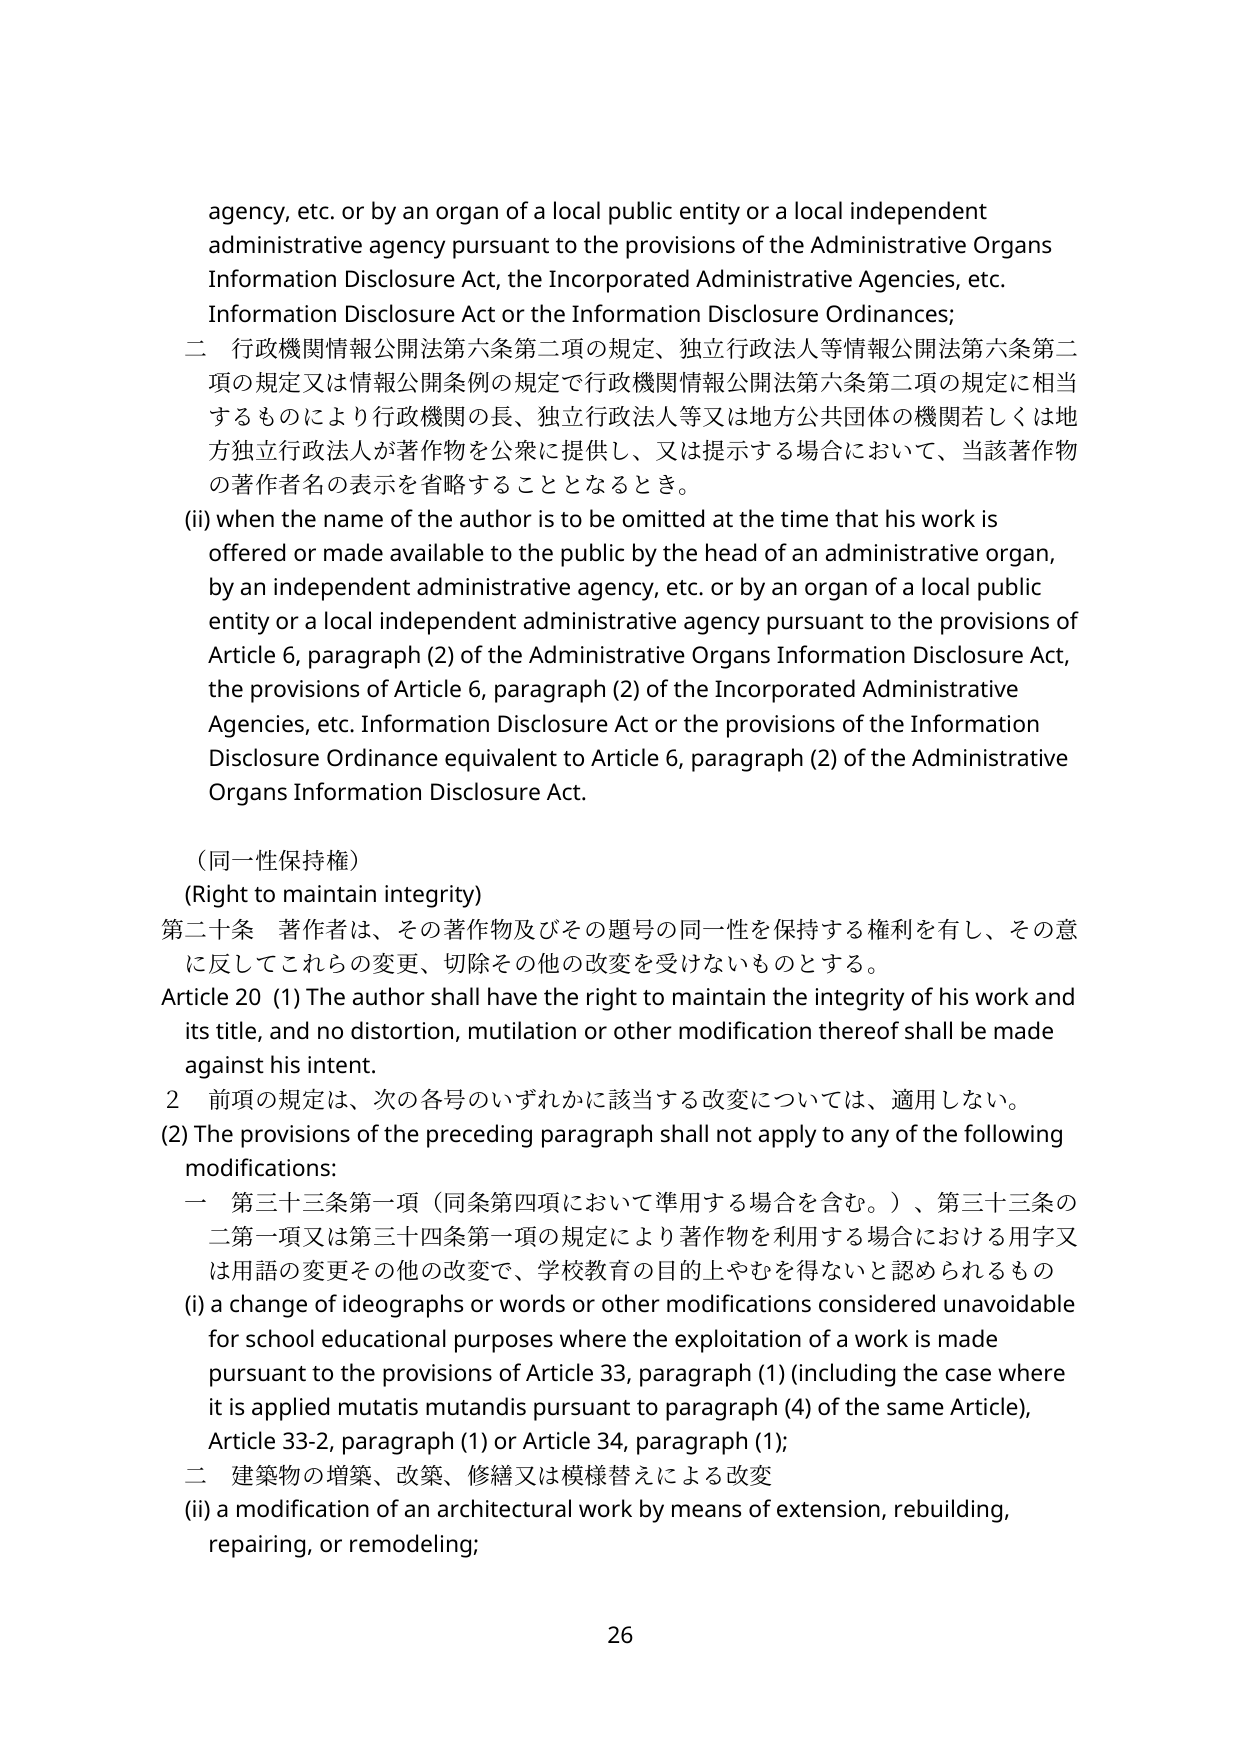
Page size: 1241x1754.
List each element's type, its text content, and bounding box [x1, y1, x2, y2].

text 第二十条 著作者は、その著作物及びその題号の同一性を保持する権利を有し、その意に反してこれらの変更、切除その他の改変を受けないものとする。 [161, 911, 1079, 979]
text ２ 前項の規定は、次の各号のいずれかに該当する改変については、適用しない。 [161, 1082, 1079, 1116]
text (Right to maintain integrity) [184, 877, 1079, 911]
text (i) a change of ideographs or words or other modifications considered unavoidable for school educational purposes where the exploitation of a work is made pursuant to the provisions of Article 33, paragraph (1) (including the case where it is applied mutatis mutandis pursuant to paragraph (4) of the same Article), Article 33-2, paragraph (1) or Article 34, paragraph (1); [184, 1287, 1079, 1458]
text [184, 194, 1079, 330]
text 二 建築物の増築、改築、修繕又は模様替えによる改変 [184, 1458, 1079, 1492]
text Article 20 (1) The author shall have the right to maintain the integrity of his work and its title, and no distortion, mutilation or other modification thereof shall be made against his intent. [161, 979, 1079, 1082]
text 二 行政機関情報公開法第六条第二項の規定、独立行政法人等情報公開法第六条第二項の規定又は情報公開条例の規定で行政機関情報公開法第六条第二項の規定に相当するものにより行政機関の長、独立行政法人等又は地方公共団体の機関若しくは地方独立行政法人が著作物を公衆に提供し、又は提示する場合において、当該著作物の著作者名の表示を省略することとなるとき。 [184, 330, 1079, 501]
text 一 第三十三条第一項（同条第四項において準用する場合を含む。）、第三十三条の二第一項又は第三十四条第一項の規定により著作物を利用する場合における用字又は用語の変更その他の改変で、学校教育の目的上やむを得ないと認められるもの [184, 1184, 1079, 1287]
text （同一性保持権） [184, 843, 1079, 877]
text (ii) when the name of the author is to be omitted at the time that his work is offered or made available to the public by the head of an administrative organ, by an independent administrative agency, etc. or by an organ of a local public entity or a local independent administrative agency pursuant to the provisions of Article 6, paragraph (2) of the Administrative Organs Information Disclosure Act, the provisions of Article 6, paragraph (2) of the Incorporated Administrative Agencies, etc. Information Disclosure Act or the provisions of the Information Disclosure Ordinance equivalent to Article 6, paragraph (2) of the Administrative Organs Information Disclosure Act. [184, 501, 1079, 809]
text (2) The provisions of the preceding paragraph shall not apply to any of the following modifications: [161, 1116, 1079, 1184]
text (ii) a modification of an architectural work by means of extension, rebuilding, repairing, or remodeling; [184, 1492, 1079, 1560]
